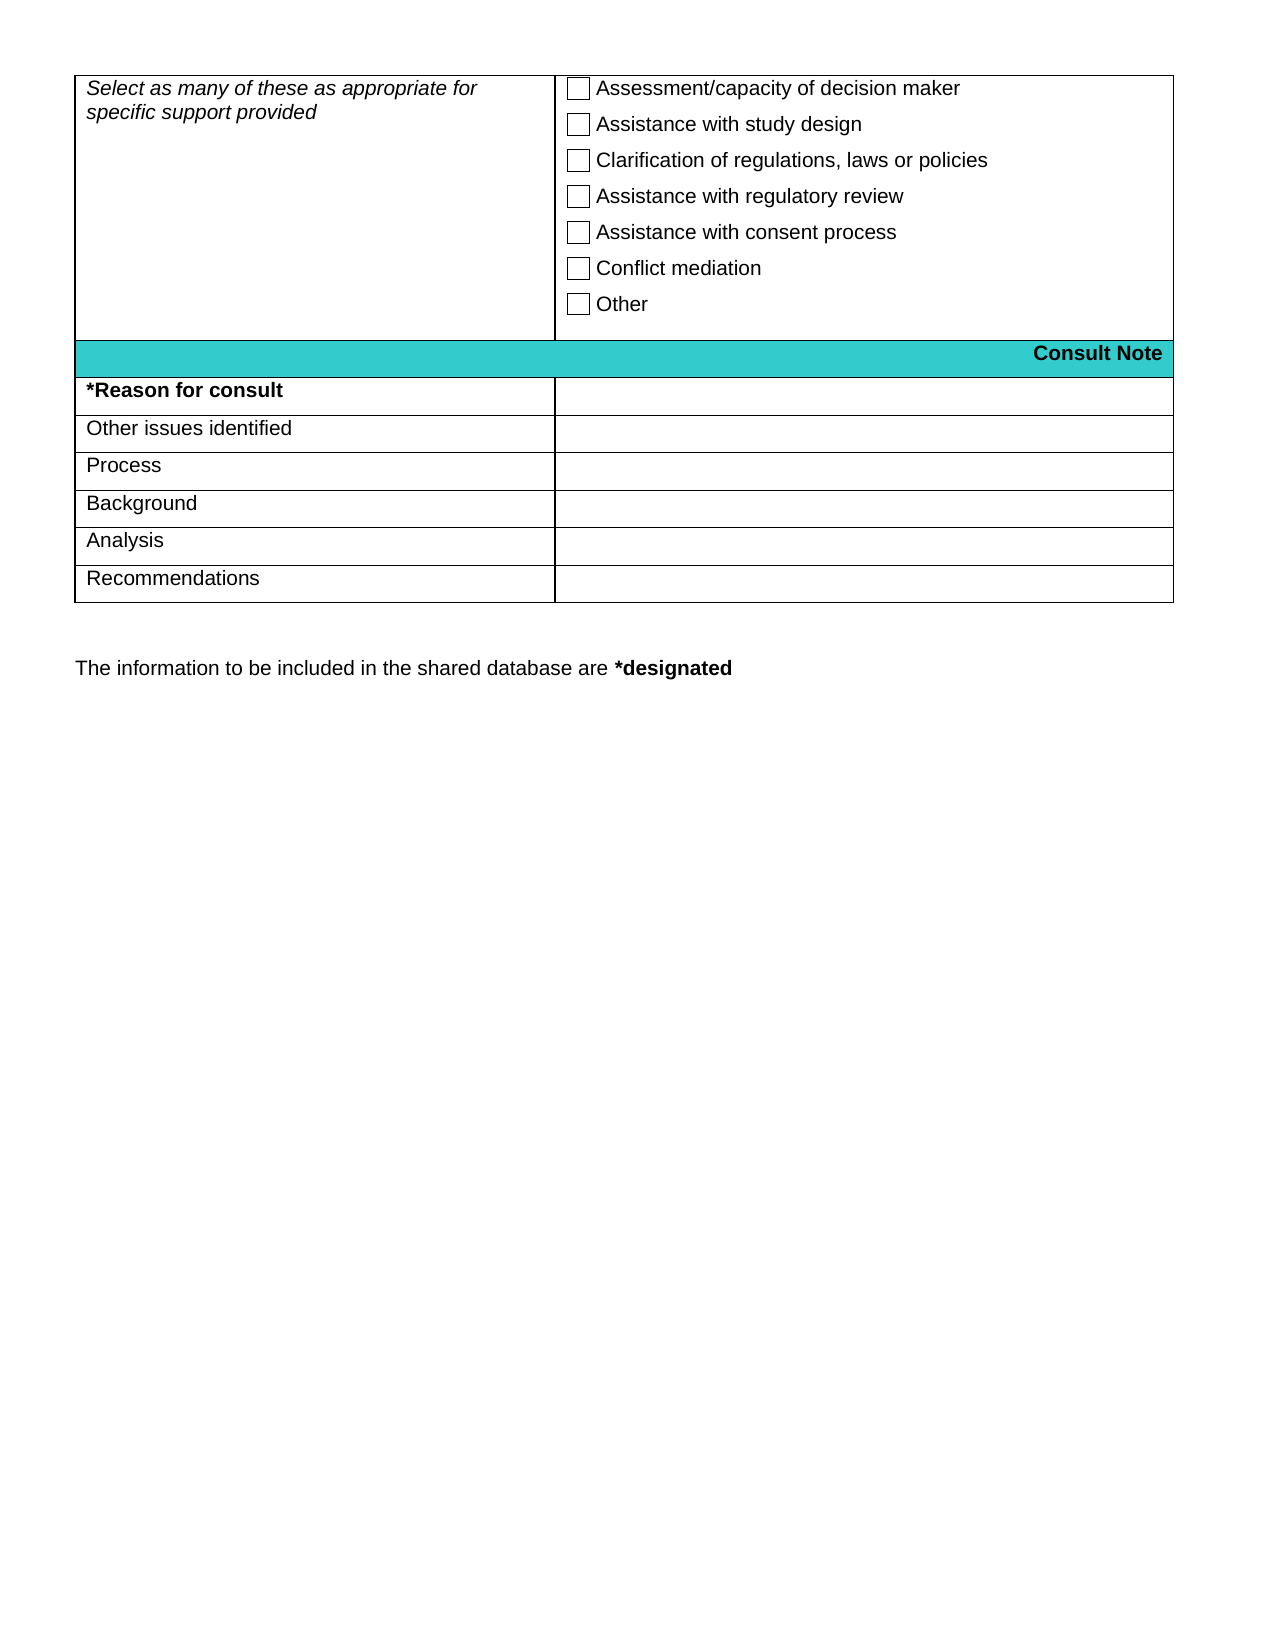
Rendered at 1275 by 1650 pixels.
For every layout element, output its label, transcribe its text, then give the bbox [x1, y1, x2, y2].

table_cell [556, 416, 1173, 452]
table_cell *Reason for consult [76, 378, 554, 414]
table_cell Other issues identified [76, 416, 554, 452]
table_cell [556, 453, 1173, 489]
table_cell [556, 528, 1173, 564]
table_cell Consult Note [76, 341, 1173, 377]
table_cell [76, 76, 554, 339]
table_cell Analysis [76, 528, 554, 564]
table_cell Background [76, 491, 554, 527]
table_cell [556, 566, 1173, 602]
text The information to be included in the shared database are *designated [75, 656, 1200, 680]
table_cell Recommendations [76, 566, 554, 602]
table_cell [556, 491, 1173, 527]
table_cell [556, 378, 1173, 414]
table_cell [556, 76, 1173, 339]
table_cell Process [76, 453, 554, 489]
